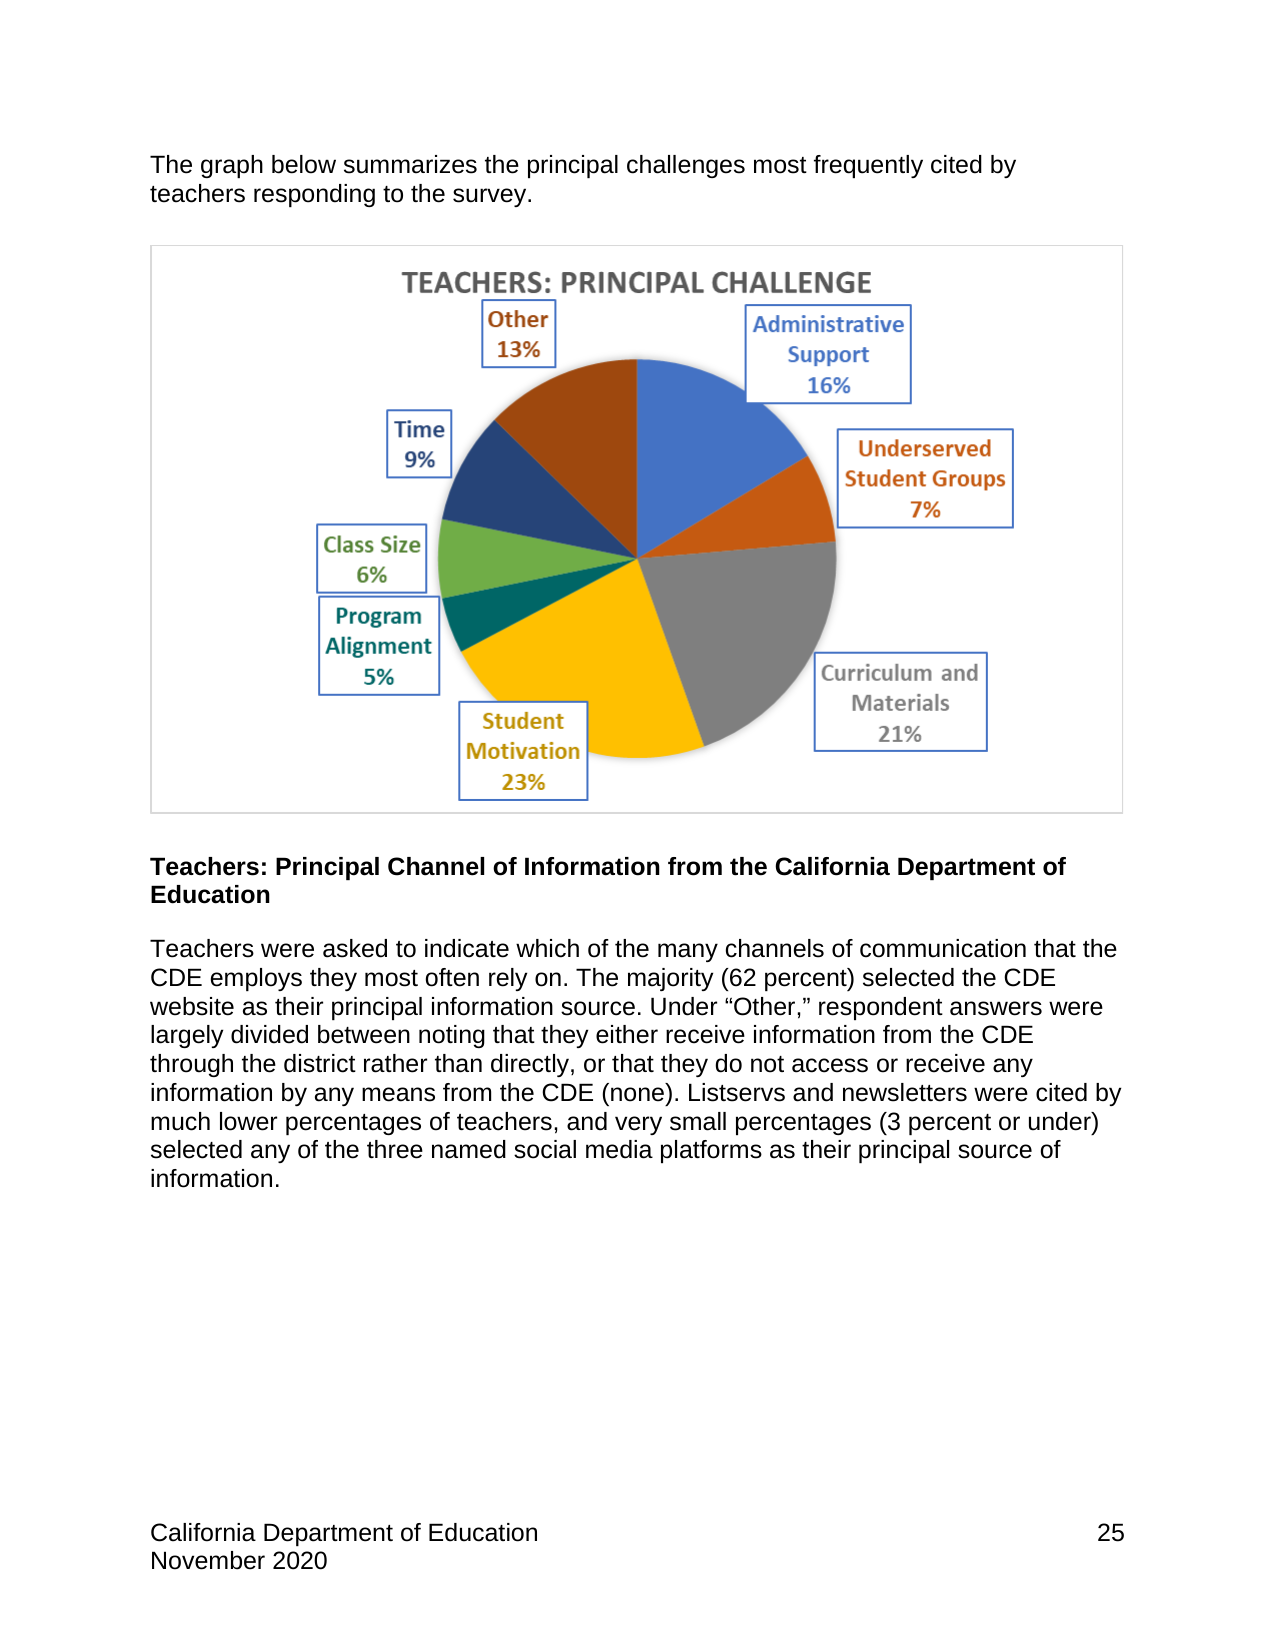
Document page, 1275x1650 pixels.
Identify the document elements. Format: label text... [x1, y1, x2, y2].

subtitle Teachers: Principal Channel of Information from the California Department of Education [150, 852, 1125, 909]
text Teachers were asked to indicate which of the many channels of communication that the CDE employs they most often rely on. The majority (62 percent) selected the CDE website as their principal information source. Under “Other,” respondent answers were largely divided between noting that they either receive information from the CDE through the district rather than directly, or that they do not access or receive any information by any means from the CDE (none). Listservs and newsletters were cited by much lower percentages of teachers, and very small percentages (3 percent or under) selected any of the three named social media platforms as their principal source of information. [150, 934, 1125, 1193]
text The graph below summarizes the principal challenges most frequently cited by teachers responding to the survey. [150, 150, 1050, 207]
picture [150, 245, 1124, 814]
